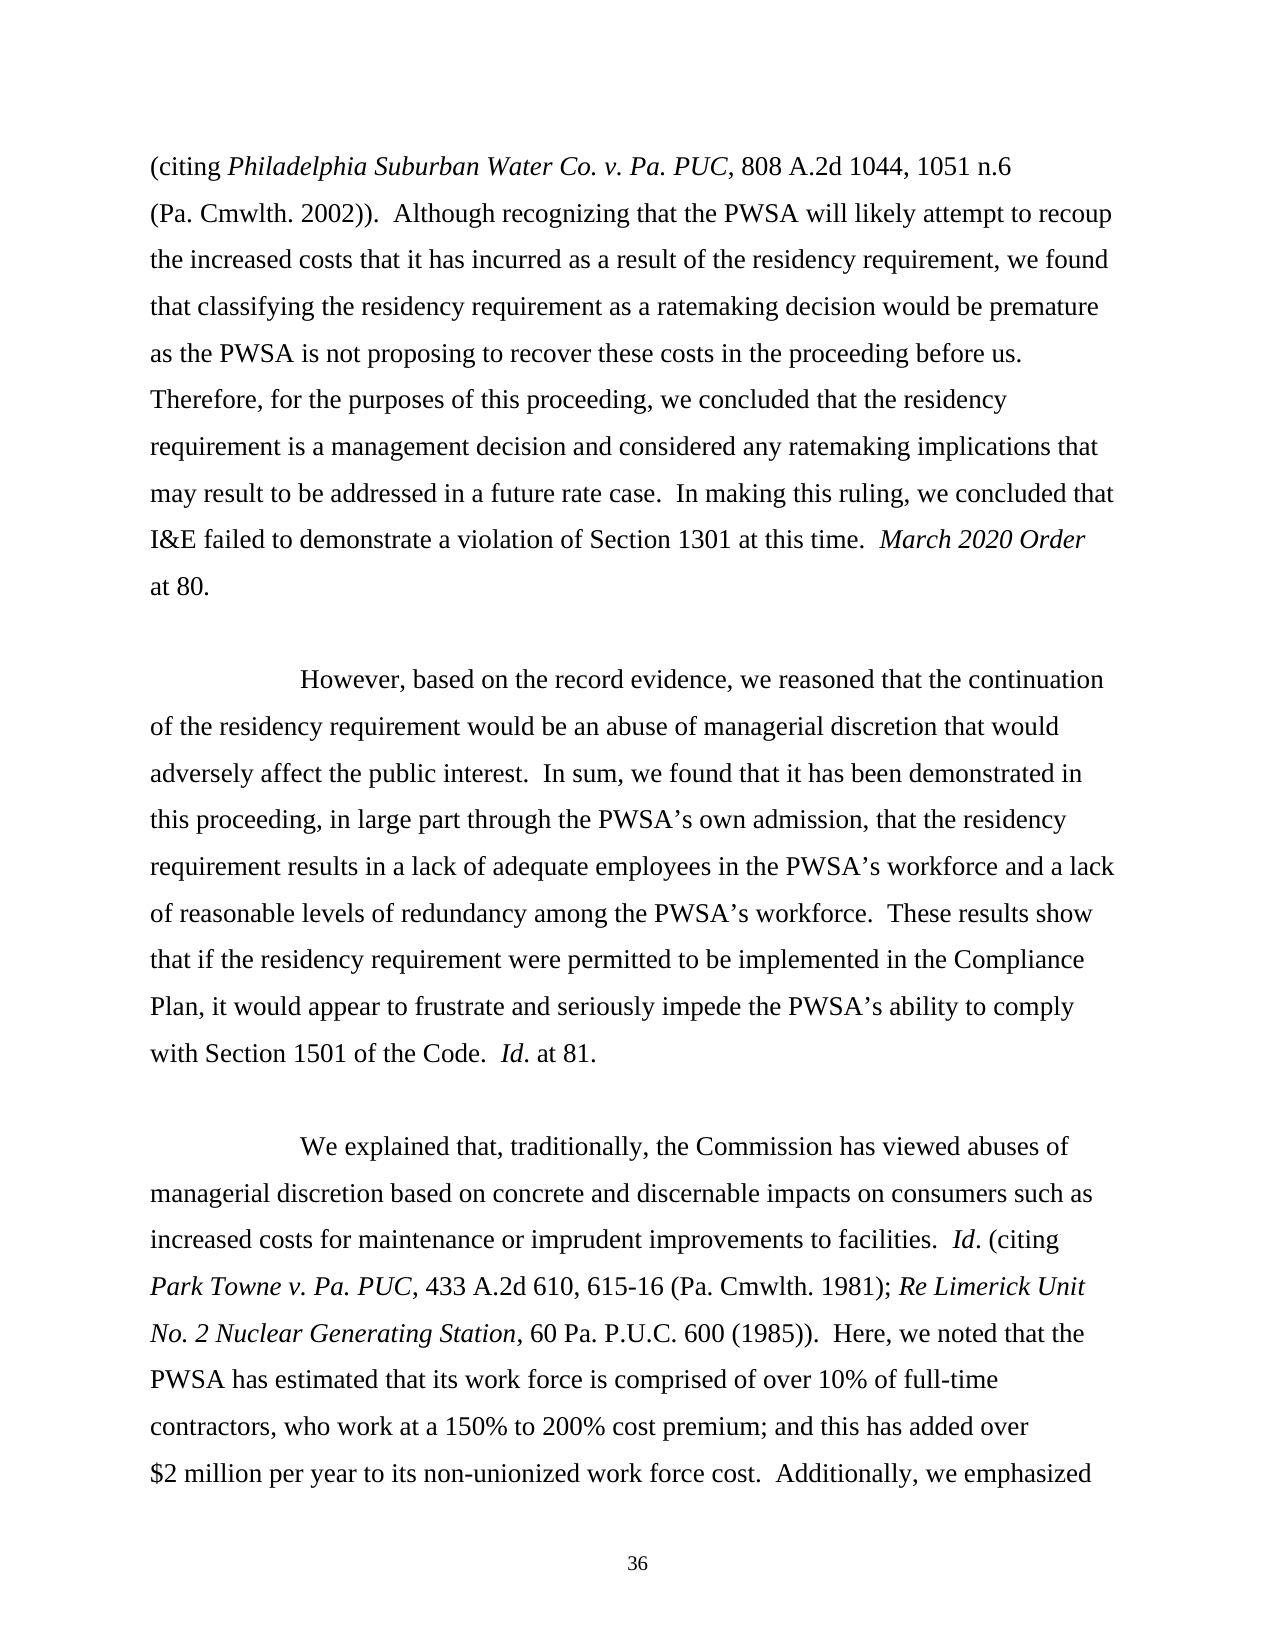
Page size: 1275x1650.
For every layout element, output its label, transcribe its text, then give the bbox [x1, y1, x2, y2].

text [150, 1130, 1125, 1488]
text However, based on the record evidence, we reasoned that the continuation of the residency requirement would be an abuse of managerial discretion that would adversely affect the public interest. In sum, we found that it has been demonstrated in this proceeding, in large part through the PWSA’s own admission, that the residency requirement results in a lack of adequate employees in the PWSA’s workforce and a lack of reasonable levels of redundancy among the PWSA’s workforce. These results show that if the residency requirement were permitted to be implemented in the Compliance Plan, it would appear to frustrate and seriously impede the PWSA’s ability to comply with Section 1501 of the Code. Id. at 81. [150, 663, 1125, 1068]
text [150, 150, 1125, 601]
